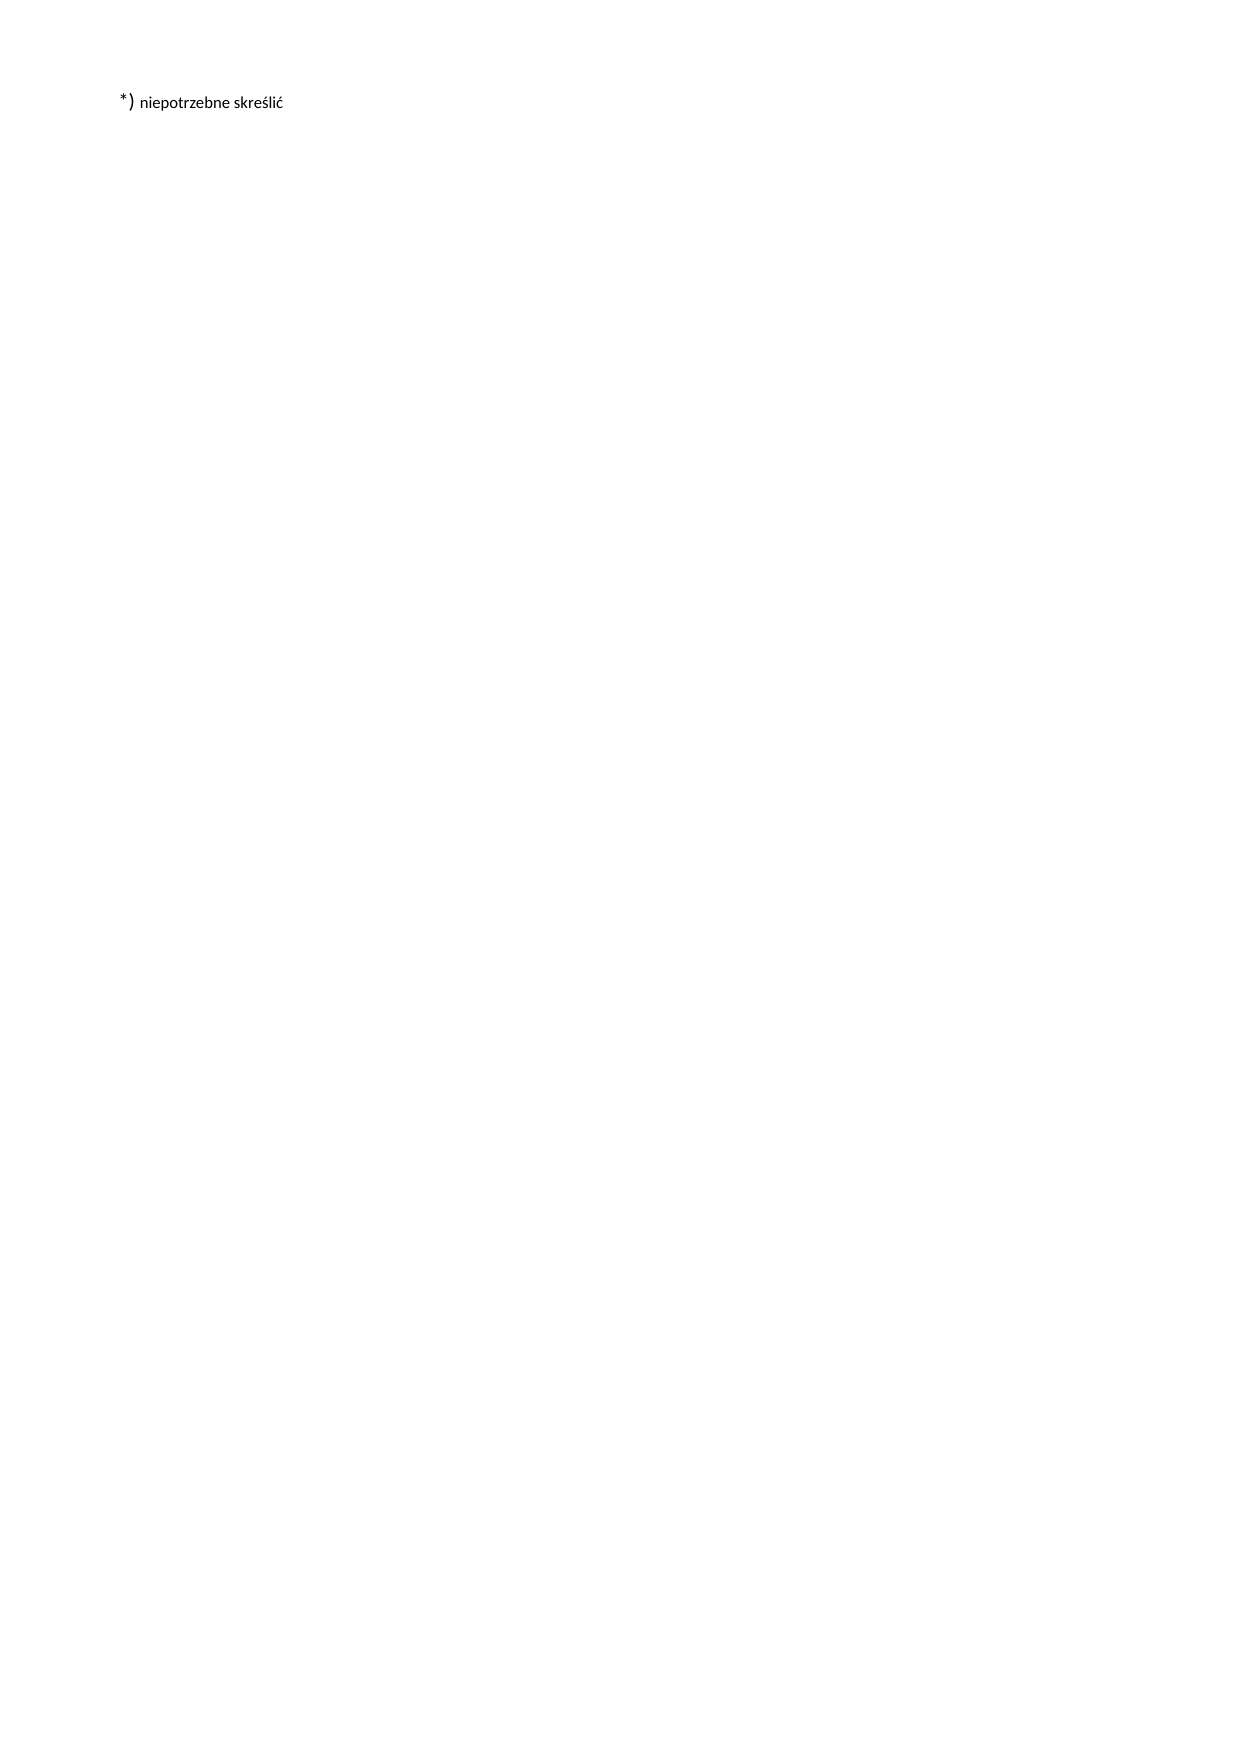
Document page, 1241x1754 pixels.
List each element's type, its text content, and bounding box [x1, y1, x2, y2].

text *) niepotrzebne skreślić [118, 89, 1122, 114]
